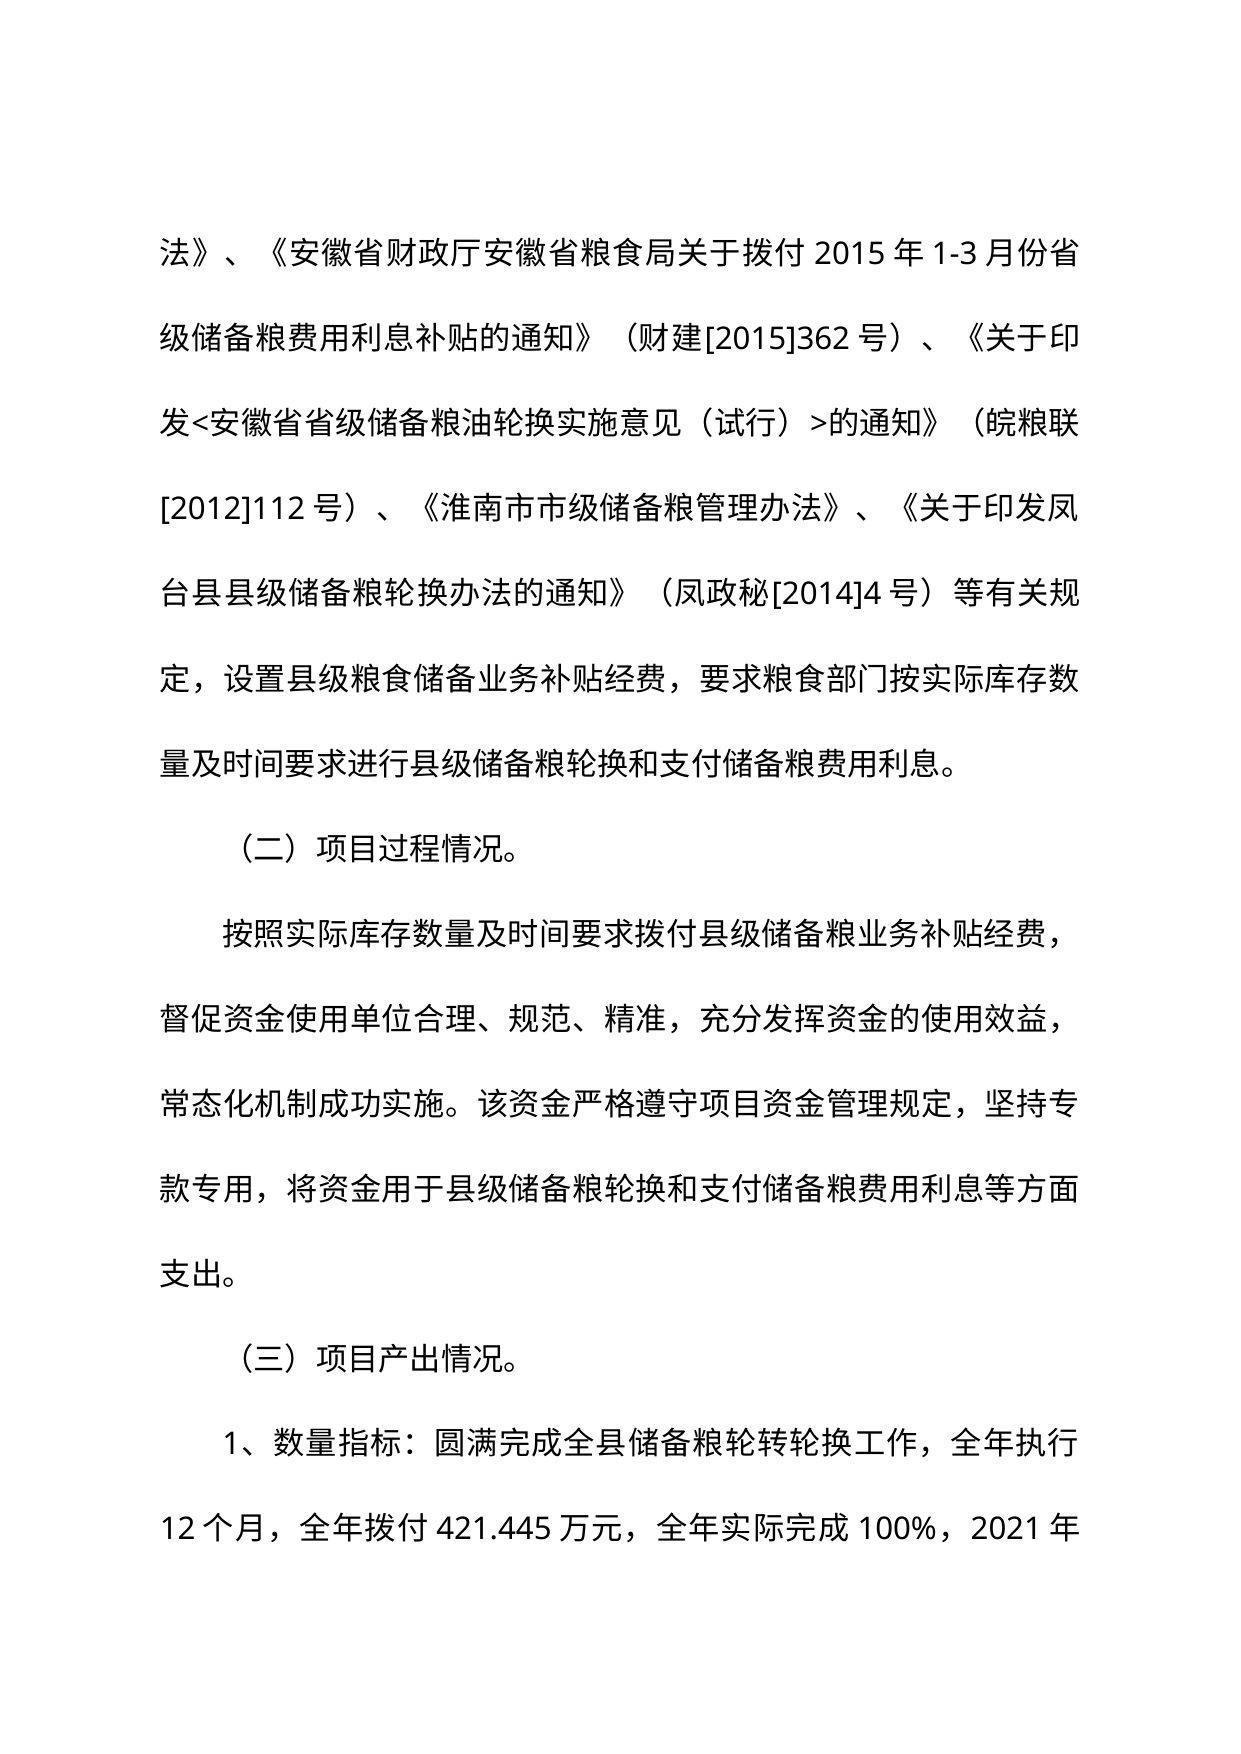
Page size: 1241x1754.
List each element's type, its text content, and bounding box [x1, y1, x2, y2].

text （二）项目过程情况。 [159, 804, 1081, 889]
text （三）项目产出情况。 [159, 1314, 1081, 1399]
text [159, 209, 1081, 804]
text 按照实际库存数量及时间要求拨付县级储备粮业务补贴经费，督促资金使用单位合理、规范、精准，充分发挥资金的使用效益，常态化机制成功实施。该资金严格遵守项目资金管理规定，坚持专款专用，将资金用于县级储备粮轮换和支付储备粮费用利息等方面支出。 [159, 889, 1081, 1314]
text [159, 1399, 1081, 1569]
